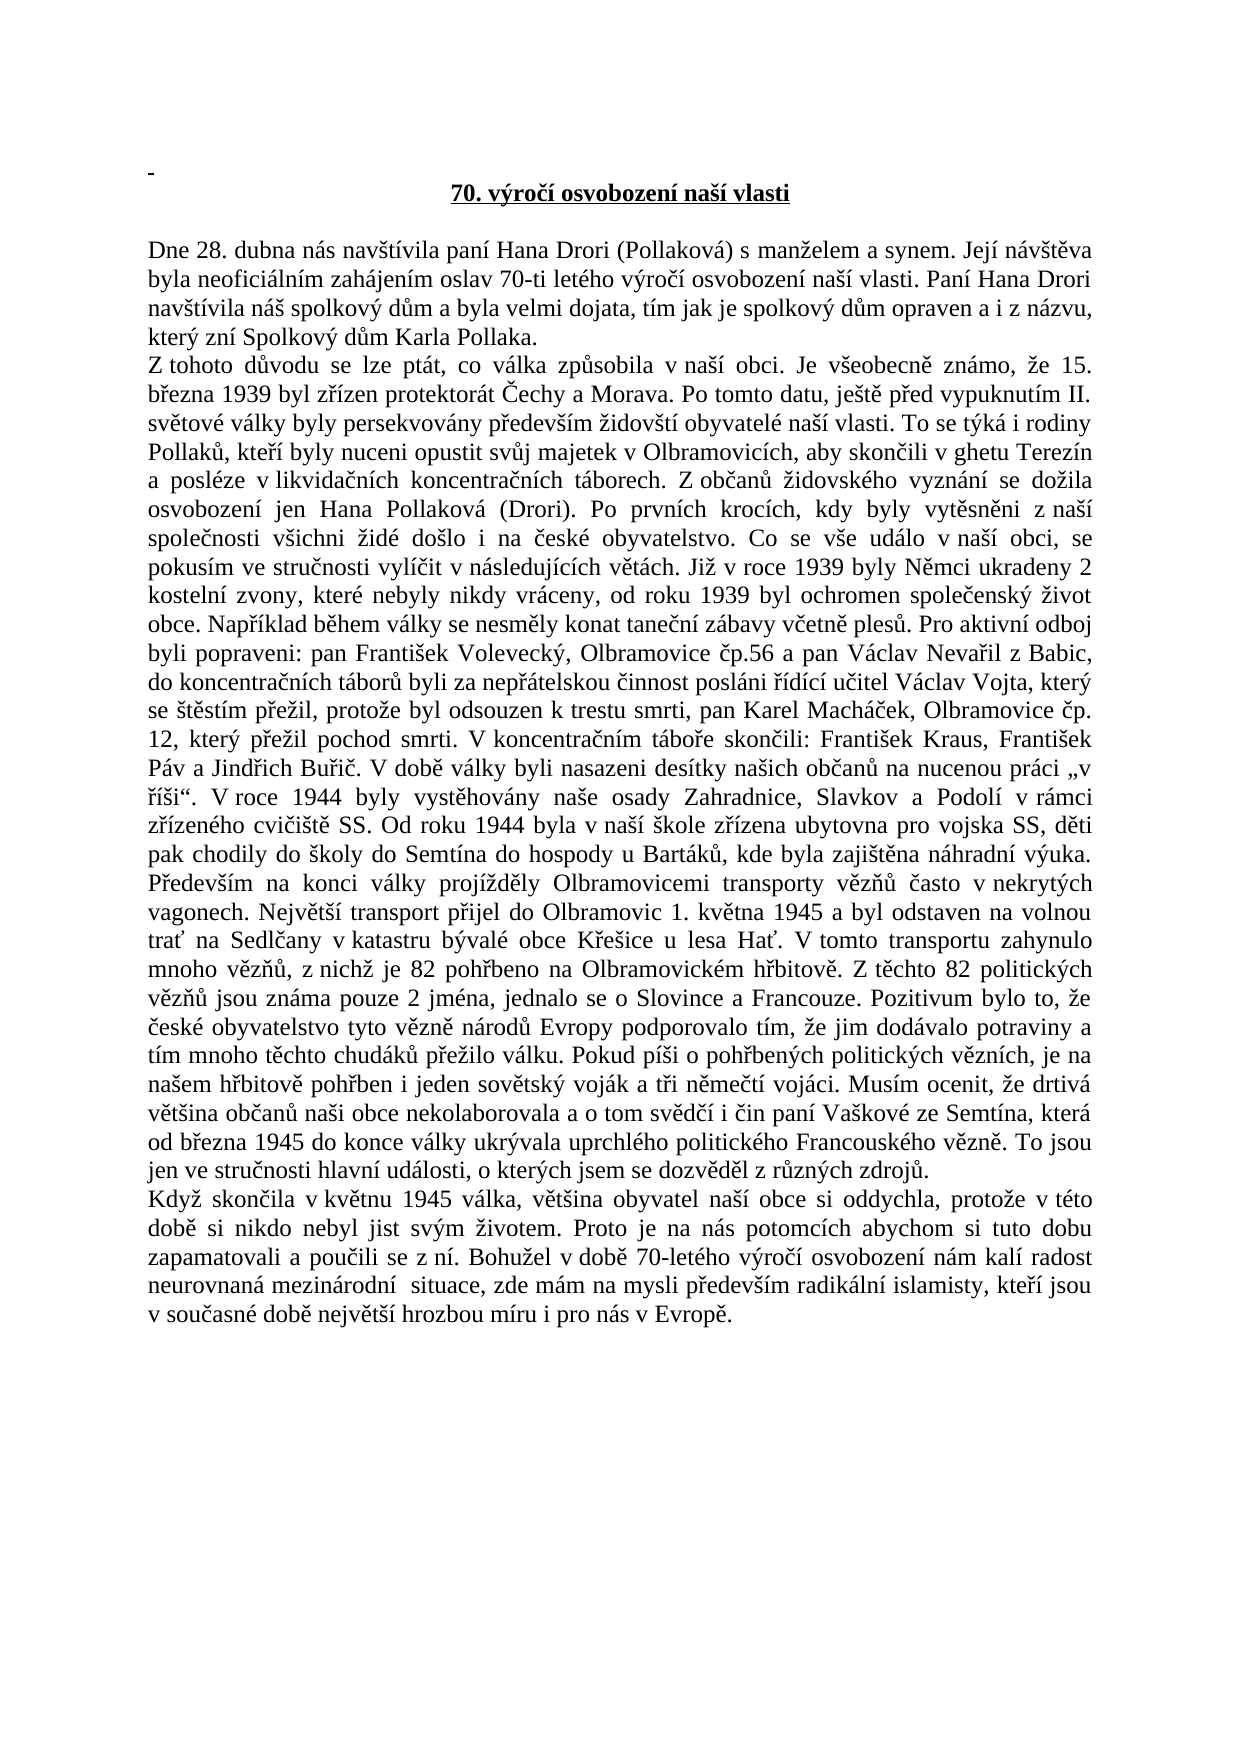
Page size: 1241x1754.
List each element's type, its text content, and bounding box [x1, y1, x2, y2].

text Dne 28. dubna nás navštívila paní Hana Drori (Pollaková) s manželem a synem. Její návštěva byla neoficiálním zahájením oslav 70-ti letého výročí osvobození naší vlasti. Paní Hana Drori navštívila náš spolkový dům a byla velmi dojata, tím jak je spolkový dům opraven a i z názvu, který zní Spolkový dům Karla Pollaka. [148, 236, 1093, 351]
text Když skončila v květnu 1945 válka, většina obyvatel naší obce si oddychla, protože v této době si nikdo nebyl jist svým životem. Proto je na nás potomcích abychom si tuto dobu zapamatovali a poučili se z ní. Bohužel v době 70-letého výročí osvobození nám kalí radost neurovnaná mezinárodní situace, zde mám na mysli především radikální islamisty, kteří jsou v současné době největší hrozbou míru i pro nás v Evropě. [148, 1184, 1093, 1328]
text Z tohoto důvodu se lze ptát, co válka způsobila v naší obci. Je všeobecně známo, že 15. března 1939 byl zřízen protektorát Čechy a Morava. Po tomto datu, ještě před vypuknutím II. světové války byly persekvovány především židovští obyvatelé naší vlasti. To se týká i rodiny Pollaků, kteří byly nuceni opustit svůj majetek v Olbramovicích, aby skončili v ghetu Terezín a posléze v likvidačních koncentračních táborech. Z občanů židovského vyznání se dožila osvobození jen Hana Pollaková (Drori). Po prvních krocích, kdy byly vytěsněni z naší společnosti všichni židé došlo i na české obyvatelstvo. Co se vše událo v naší obci, se pokusím ve stručnosti vylíčit v následujících větách. Již v roce 1939 byly Němci ukradeny 2 kostelní zvony, které nebyly nikdy vráceny, od roku 1939 byl ochromen společenský život obce. Například během války se nesměly konat taneční zábavy včetně plesů. Pro aktivní odboj byli popraveni: pan František Volevecký, Olbramovice čp.56 a pan Václav Nevařil z Babic, do koncentračních táborů byli za nepřátelskou činnost posláni řídící učitel Václav Vojta, který se štěstím přežil, protože byl odsouzen k trestu smrti, pan Karel Macháček, Olbramovice čp. 12, který přežil pochod smrti. V koncentračním táboře skončili: František Kraus, František Páv a Jindřich Buřič. V době války byli nasazeni desítky našich občanů na nucenou práci „v říši“. V roce 1944 byly vystěhovány naše osady Zahradnice, Slavkov a Podolí v rámci zřízeného cvičiště SS. Od roku 1944 byla v naší škole zřízena ubytovna pro vojska SS, děti pak chodily do školy do Semtína do hospody u Bartáků, kde byla zajištěna náhradní výuka. Především na konci války projížděly Olbramovicemi transporty vězňů často v nekrytých vagonech. Největší transport přijel do Olbramovic 1. května 1945 a byl odstaven na volnou trať na Sedlčany v katastru bývalé obce Křešice u lesa Hať. V tomto transportu zahynulo mnoho vězňů, z nichž je 82 pohřbeno na Olbramovickém hřbitově. Z těchto 82 politických vězňů jsou známa pouze 2 jména, jednalo se o Slovince a Francouze. Pozitivum bylo to, že české obyvatelstvo tyto vězně národů Evropy podporovalo tím, že jim dodávalo potraviny a tím mnoho těchto chudáků přežilo válku. Pokud píši o pohřbených politických vězních, je na našem hřbitově pohřben i jeden sovětský voják a tři němečtí vojáci. Musím ocenit, že drtivá většina občanů naši obce nekolaborovala a o tom svědčí i čin paní Vaškové ze Semtína, která od března 1945 do konce války ukrývala uprchlého politického Francouského vězně. To jsou jen ve stručnosti hlavní události, o kterých jsem se dozvěděl z různých zdrojů. [148, 351, 1093, 1184]
text 70. výročí osvobození naší vlasti [148, 178, 1093, 207]
